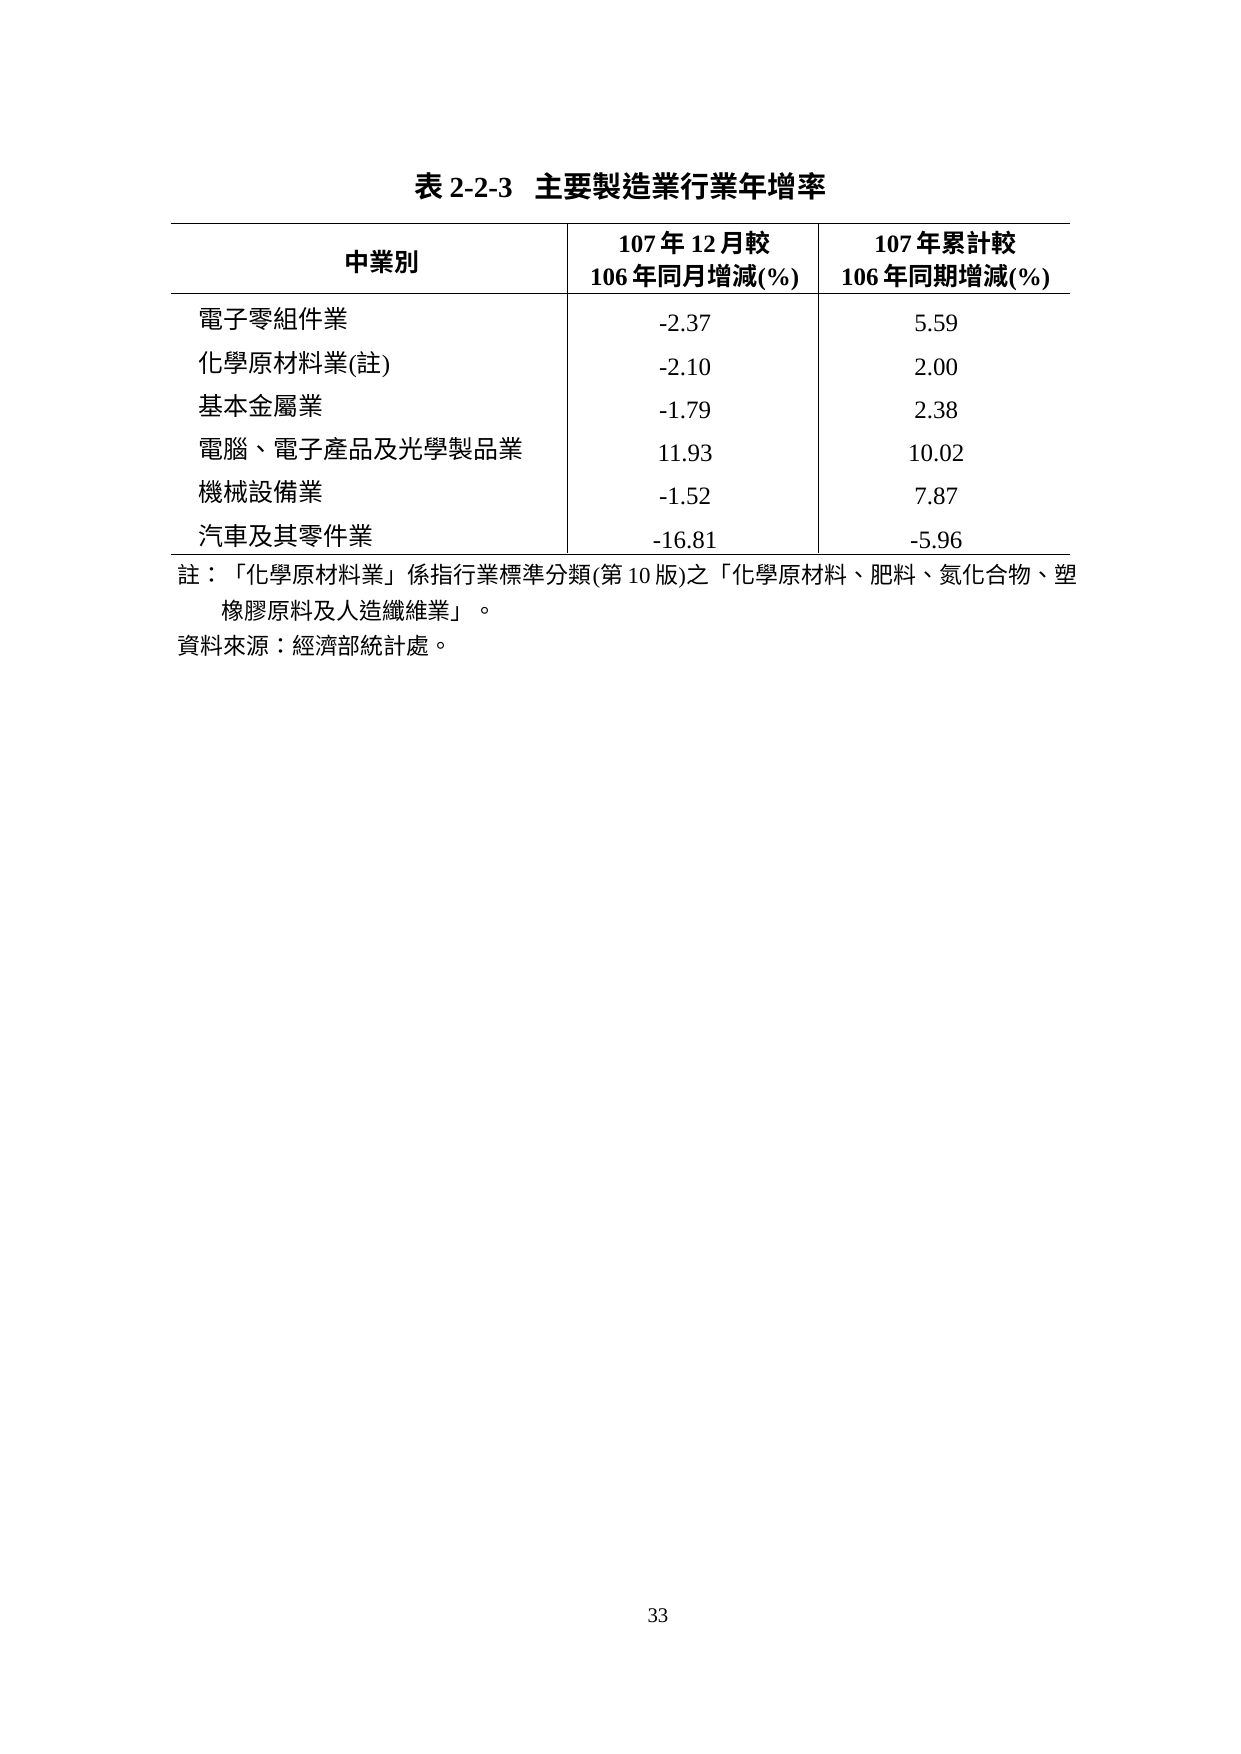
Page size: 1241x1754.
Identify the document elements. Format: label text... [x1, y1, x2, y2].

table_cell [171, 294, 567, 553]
text 資料來源：經濟部統計處。 [177, 626, 1078, 661]
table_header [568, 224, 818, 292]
text 表2-2-3 主要製造業行業年增率 [177, 148, 1063, 223]
text 註：「化學原材料業」係指行業標準分類(第10版)之「化學原材料、肥料、氮化合物、塑橡膠原料及人造纖維業」。 [177, 555, 1078, 626]
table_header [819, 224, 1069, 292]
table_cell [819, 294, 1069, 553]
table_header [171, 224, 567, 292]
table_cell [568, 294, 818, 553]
